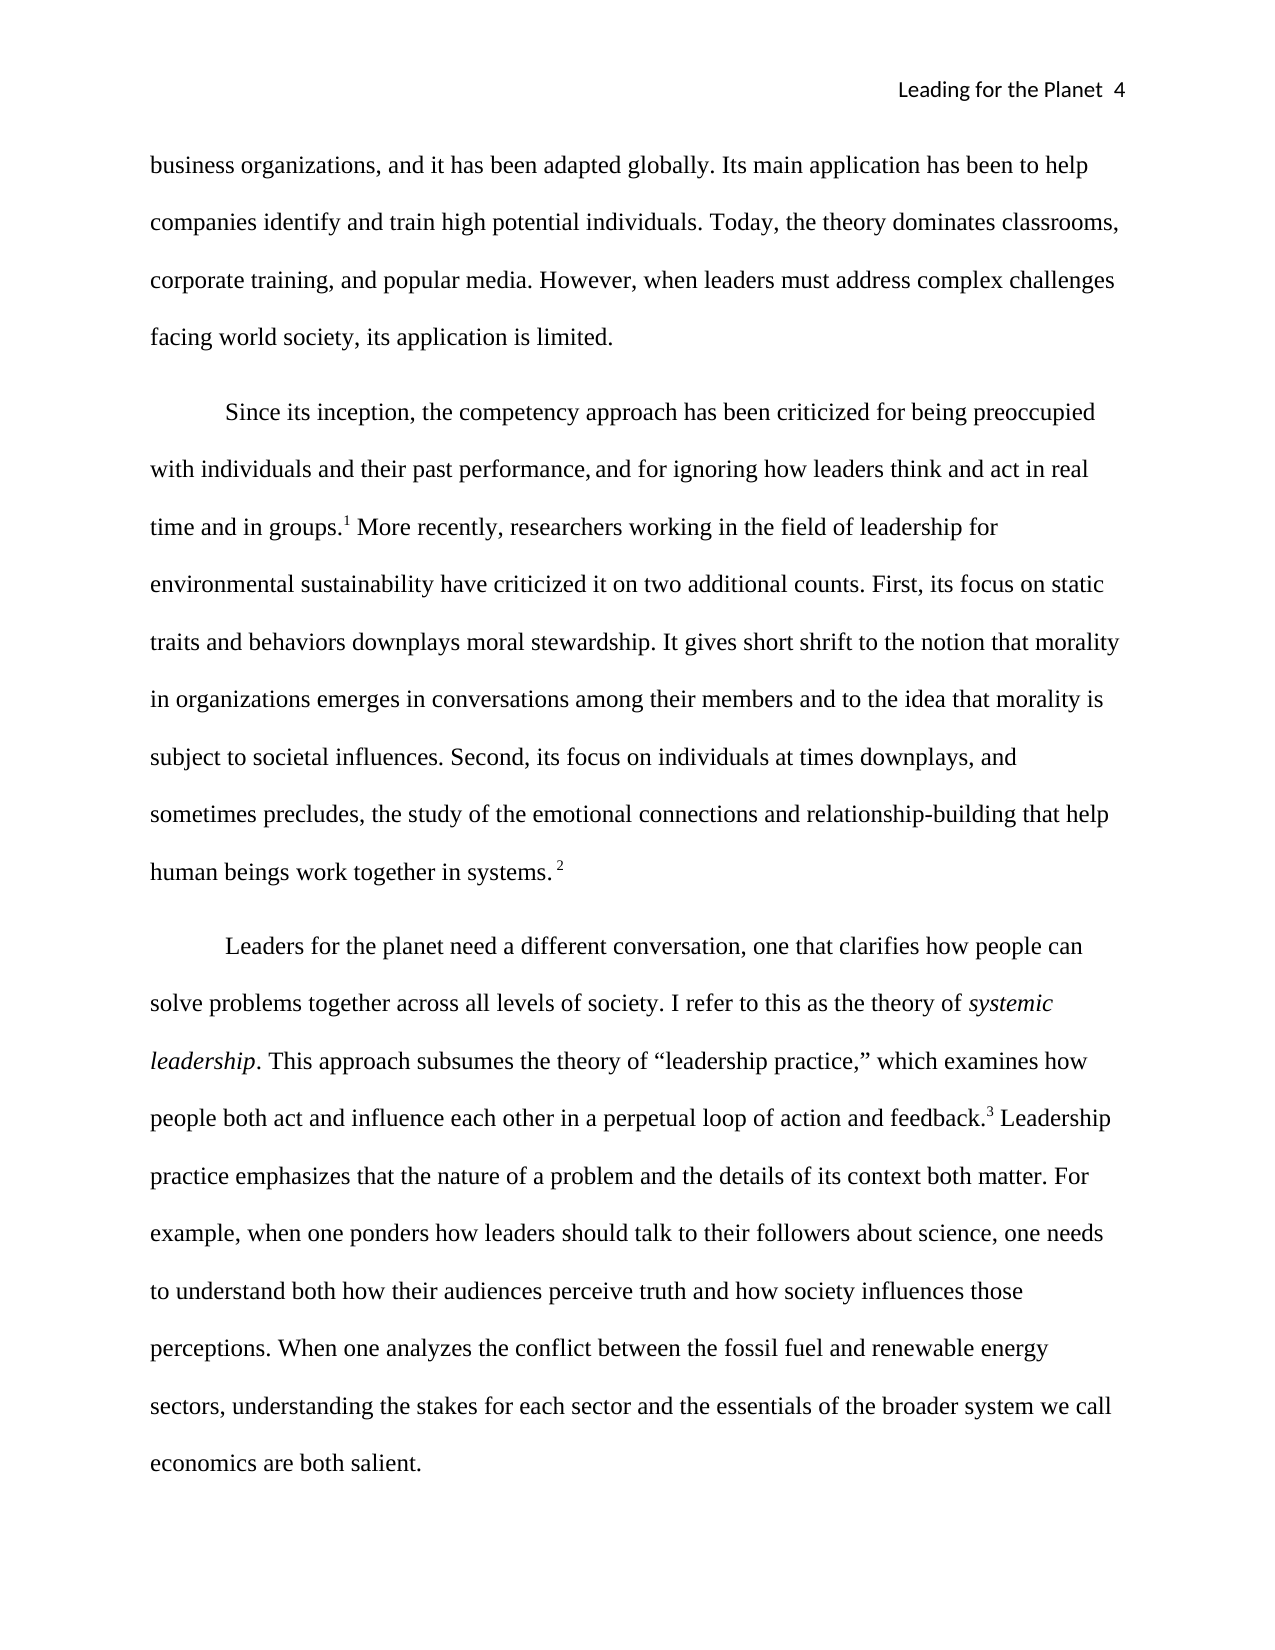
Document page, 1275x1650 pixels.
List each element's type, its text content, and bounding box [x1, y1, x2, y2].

text Leaders for the planet need a different conversation, one that clarifies how people can solve problems together across all levels of society. I refer to this as the theory of systemic leadership. This approach subsumes the theory of “leadership practice,” which examines how people both act and influence each other in a perpetual loop of action and feedback. Leadership practice emphasizes that the nature of a problem and the details of its context both matter. For example, when one ponders how leaders should talk to their followers about science, one needs to understand both how their audiences perceive truth and how society influences those perceptions. When one analyzes the conflict between the fossil fuel and renewable energy sectors, understanding the stakes for each sector and the essentials of the broader system we call economics are both salient. [150, 931, 1125, 1477]
text Since its inception, the competency approach has been criticized for being preoccupied with individuals and their past performance, and for ignoring how leaders think and act in real time and in groups. More recently, researchers working in the field of leadership for environmental sustainability have criticized it on two additional counts. First, its focus on static traits and behaviors downplays moral stewardship. It gives short shrift to the notion that morality in organizations emerges in conversations among their members and to the idea that morality is subject to societal influences. Second, its focus on individuals at times downplays, and sometimes precludes, the study of the emotional connections and relationship-building that help human beings work together in systems. [150, 397, 1125, 885]
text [150, 150, 1125, 351]
